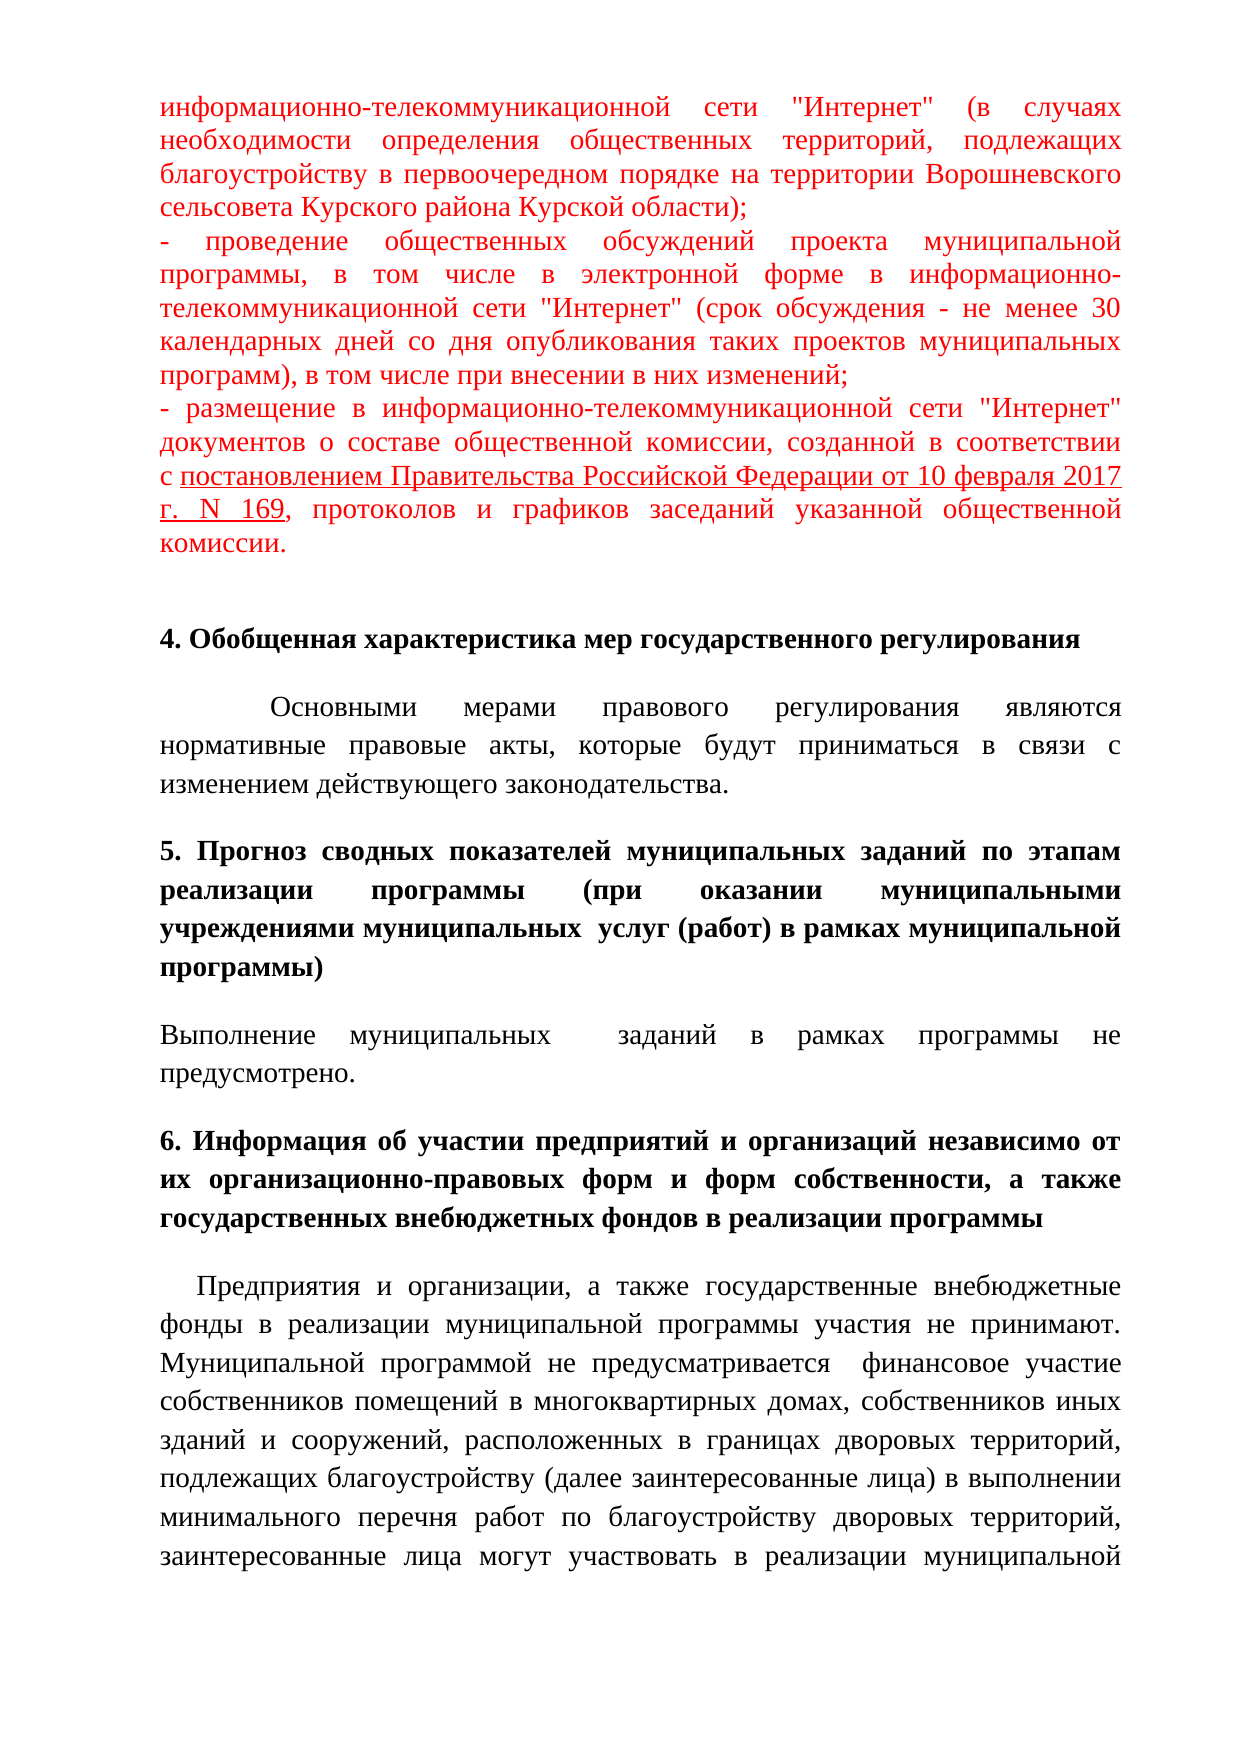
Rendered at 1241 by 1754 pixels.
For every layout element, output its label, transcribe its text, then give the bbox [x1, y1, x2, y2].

text 5. Прогноз сводных показателей муниципальных заданий по этапам реализации программы (при оказании муниципальными учреждениями муниципальных услуг (работ) в рамках муниципальной программы) [159, 833, 1122, 983]
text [159, 1268, 1122, 1571]
text - размещение в информационно-телекоммуникационной сети "Интернет" документов о составе общественной комиссии, созданной в соответствии с постановлением Правительства Российской Федерации от 10 февраля 2017 г. N 169, протоколов и графиков заседаний указанной общественной комиссии. [159, 391, 1122, 558]
text Выполнение муниципальных заданий в рамках программы не предусмотрено. [159, 1017, 1122, 1089]
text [159, 89, 1122, 223]
text 4. Обобщенная характеристика мер государственного регулирования [159, 621, 1122, 654]
text Основными мерами правового регулирования являются нормативные правовые акты, которые будут приниматься в связи с изменением действующего законодательства. [159, 689, 1122, 799]
text 6. Информация об участии предприятий и организаций независимо от их организационно-правовых форм и форм собственности, а также государственных внебюджетных фондов в реализации программы [159, 1123, 1122, 1234]
text - проведение общественных обсуждений проекта муниципальной программы, в том числе в электронной форме в информационно-телекоммуникационной сети "Интернет" (срок обсуждения - не менее 30 календарных дней со дня опубликования таких проектов муниципальных программ), в том числе при внесении в них изменений; [159, 223, 1122, 391]
